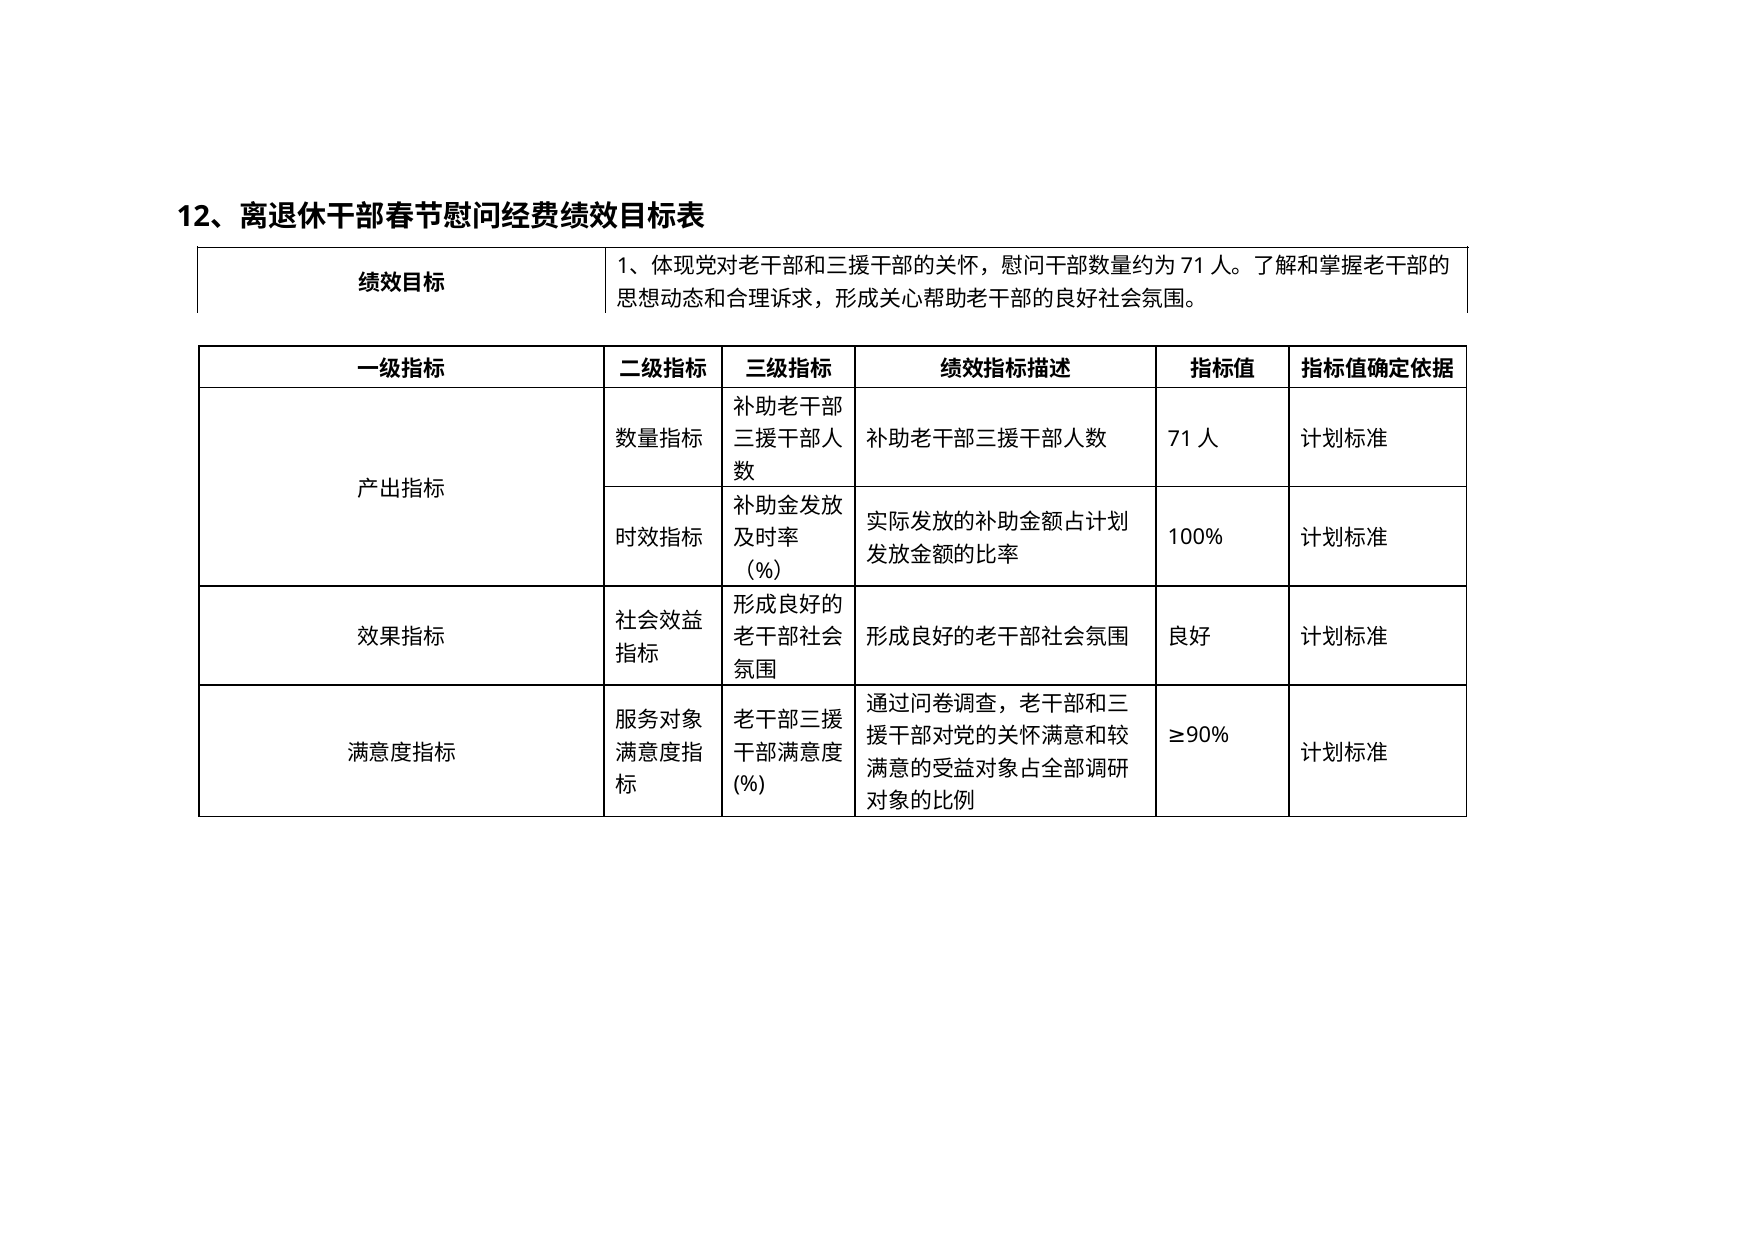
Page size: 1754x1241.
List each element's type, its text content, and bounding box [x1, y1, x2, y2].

table_header 1、体现党对老干部和三援干部的关怀，慰问干部数量约为71人。了解和掌握老干部的思想动态和合理诉求，形成关心帮助老干部的良好社会氛围。 [606, 248, 1467, 313]
table_header 二级指标 [605, 347, 721, 387]
table_cell 服务对象满意度指标 [605, 686, 721, 816]
table_header 绩效指标描述 [856, 347, 1155, 387]
table_cell 补助老干部三援干部人数 [723, 388, 854, 486]
table_cell 时效指标 [605, 487, 721, 585]
table_cell 实际发放的补助金额占计划发放金额的比率 [856, 487, 1155, 585]
table_cell 社会效益指标 [605, 587, 721, 684]
table_cell 计划标准 [1290, 587, 1466, 684]
text 12、离退休干部春节慰问经费绩效目标表 [118, 181, 1547, 246]
table_cell 100% [1157, 487, 1288, 585]
table_header 一级指标 [200, 347, 603, 387]
table_cell 满意度指标 [200, 686, 603, 816]
table_cell 形成良好的老干部社会氛围 [723, 587, 854, 684]
table_header 三级指标 [723, 347, 854, 387]
table_cell 71人 [1157, 388, 1288, 486]
table_cell 良好 [1157, 587, 1288, 684]
table_cell 补助老干部三援干部人数 [856, 388, 1155, 486]
table_cell ≥90% [1157, 686, 1288, 816]
table_cell 计划标准 [1290, 686, 1466, 816]
table_cell 老干部三援干部满意度(%) [723, 686, 854, 816]
table_cell 产出指标 [200, 388, 603, 585]
table_cell 计划标准 [1290, 388, 1466, 486]
table_cell 补助金发放及时率（%） [723, 487, 854, 585]
table_cell 计划标准 [1290, 487, 1466, 585]
table_cell 效果指标 [200, 587, 603, 684]
table_header 指标值 [1157, 347, 1288, 387]
table_cell 通过问卷调查，老干部和三援干部对党的关怀满意和较满意的受益对象占全部调研对象的比例 [856, 686, 1155, 816]
table_header 绩效目标 [198, 248, 605, 313]
table_cell 数量指标 [605, 388, 721, 486]
table_header 指标值确定依据 [1290, 347, 1466, 387]
table_cell 形成良好的老干部社会氛围 [856, 587, 1155, 684]
